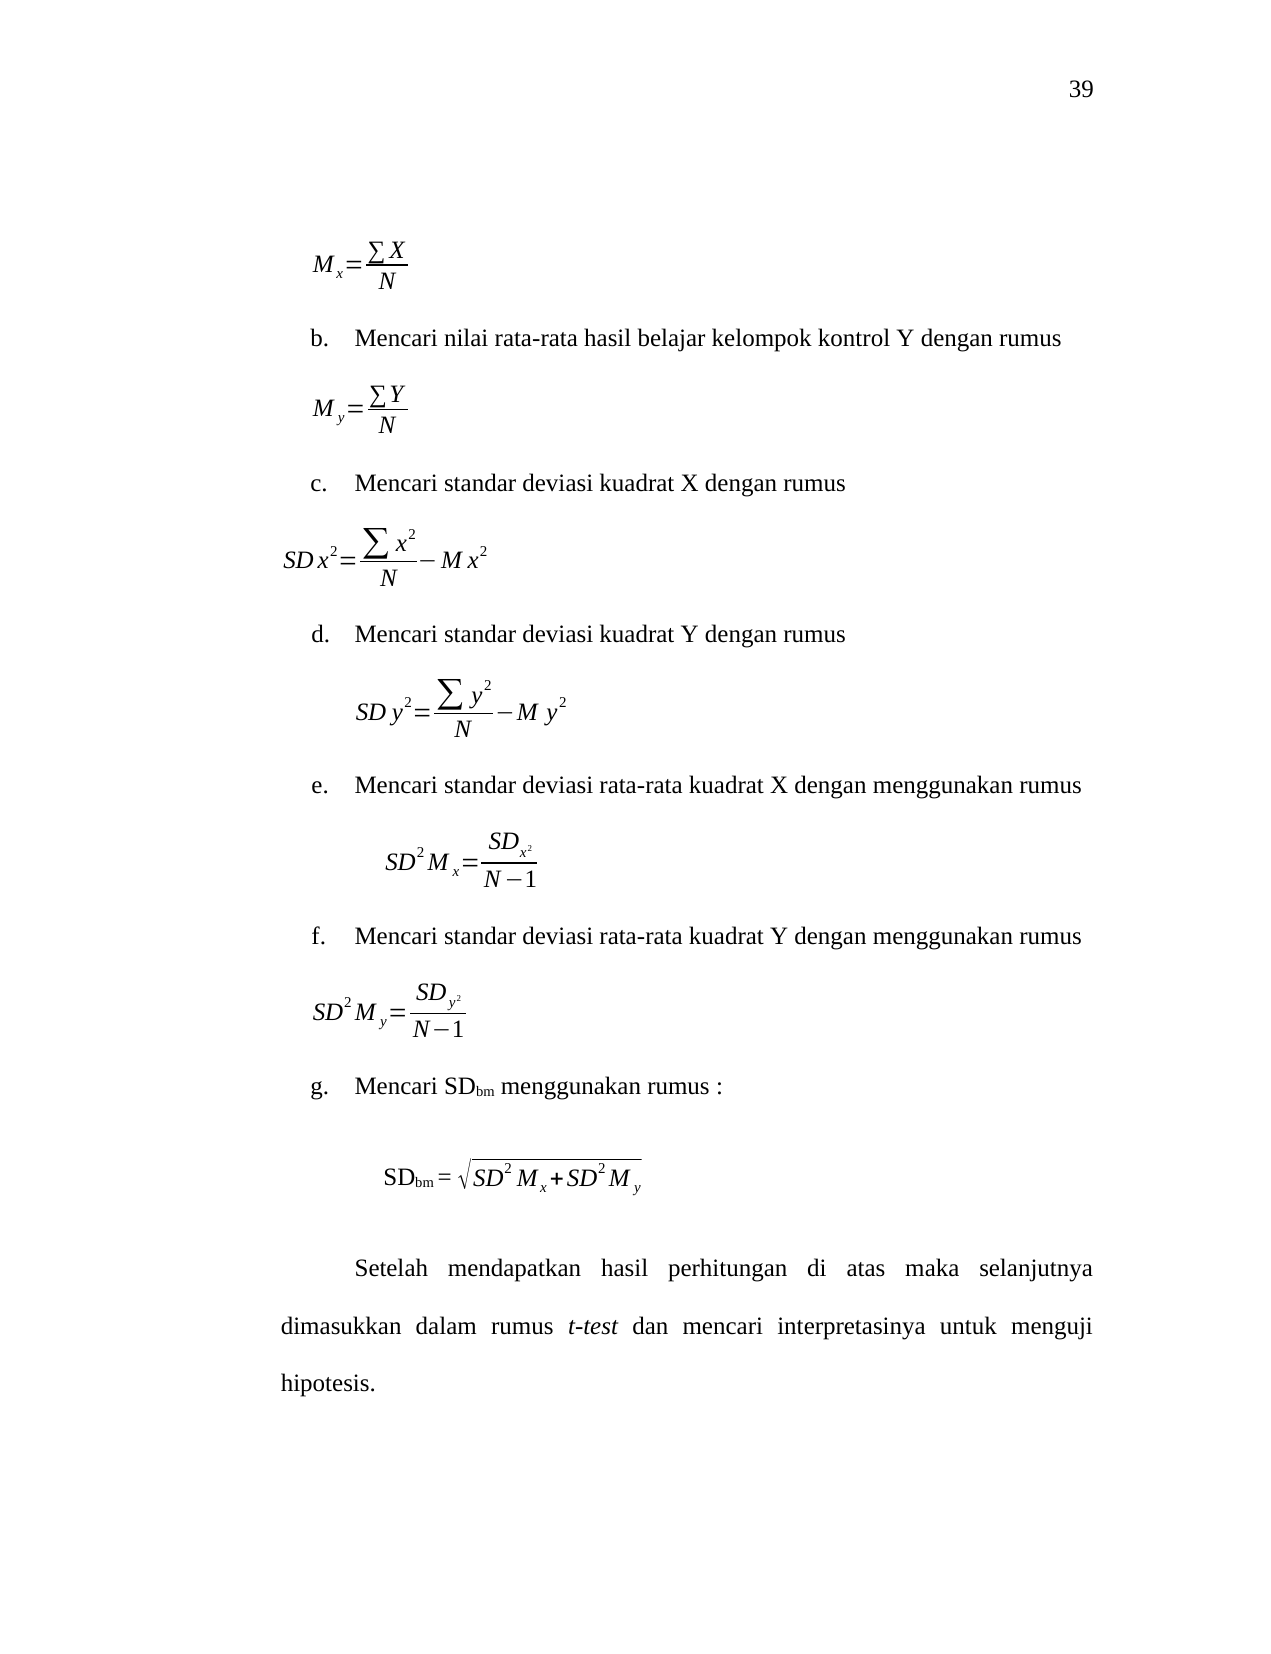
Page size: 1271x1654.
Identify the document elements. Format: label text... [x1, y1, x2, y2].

list Mencari nilai rata-rata hasil belajar kelompok kontrol Y dengan rumus [310, 323, 1094, 352]
list SDbm = [383, 1158, 1094, 1195]
list Mencari standar deviasi kuadrat X dengan rumus [310, 468, 1094, 496]
list Mencari standar deviasi kuadrat Y dengan rumus [311, 619, 1094, 648]
list Mencari SDbm menggunakan rumus : [310, 1071, 1094, 1100]
list Mencari standar deviasi rata-rata kuadrat Y dengan menggunakan rumus [311, 921, 1094, 949]
list Mencari standar deviasi rata-rata kuadrat X dengan menggunakan rumus [311, 770, 1094, 799]
text Setelah mendapatkan hasil perhitungan di atas maka selanjutnya dimasukkan dalam rumus t-test dan mencari interpretasinya untuk menguji hipotesis. [281, 1253, 1094, 1397]
